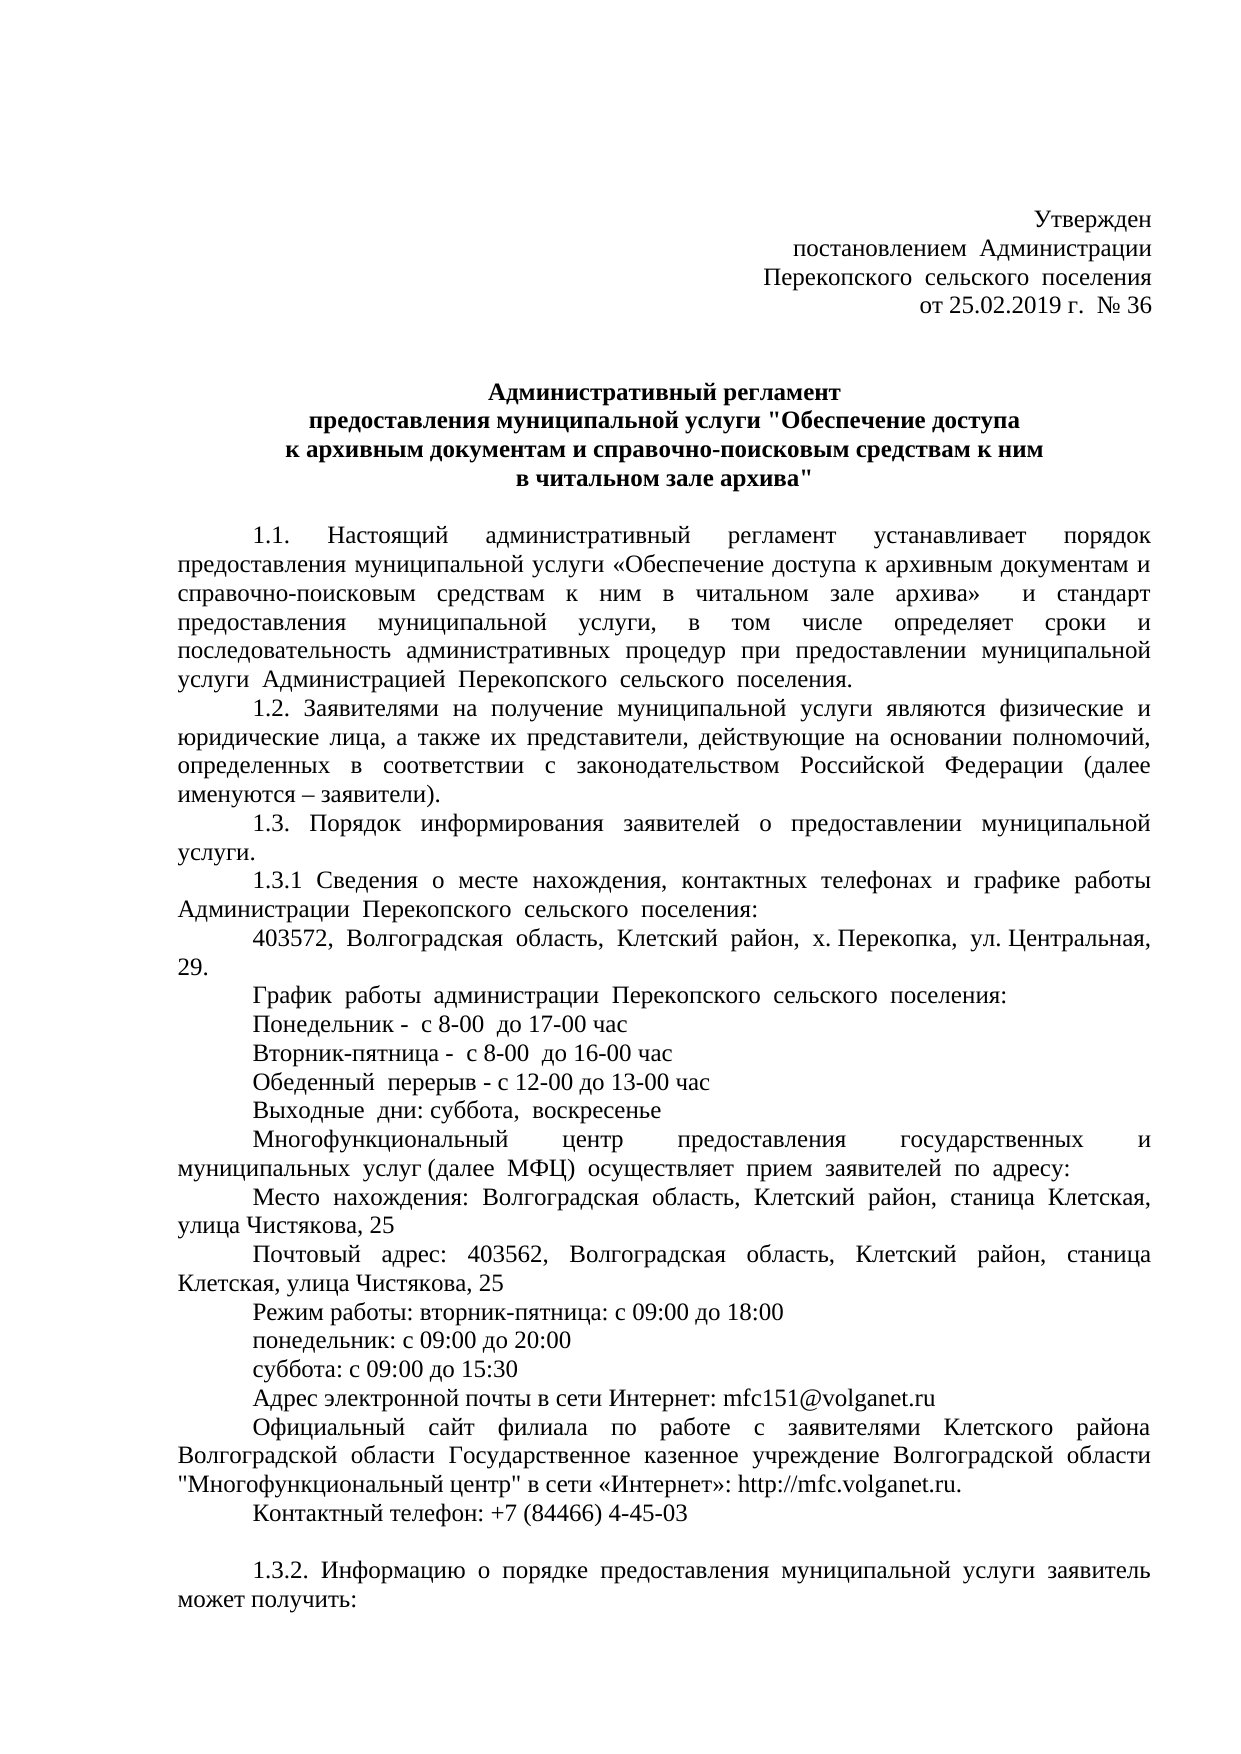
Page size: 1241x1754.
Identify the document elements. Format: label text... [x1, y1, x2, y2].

text Почтовый адрес: 403562, Волгоградская область, Клетский район, станица Клетская, улица Чистякова, 25 [177, 1239, 1152, 1297]
text Обеденный перерыв - с 12-00 до 13-00 час [177, 1067, 1152, 1096]
text Режим работы: вторник-пятница: с 09:00 до 18:00 [177, 1297, 1152, 1326]
text Понедельник - с 8-00 до 17-00 час [177, 1009, 1152, 1038]
text к архивным документам и справочно-поисковым средствам к ним [177, 434, 1152, 463]
text Официальный сайт филиала по работе с заявителями Клетского района Волгоградской области Государственное казенное учреждение Волгоградской области "Многофункциональный центр" в сети «Интернет»: http://mfc.volganet.ru. [177, 1412, 1152, 1498]
text 1.3.1 Сведения о месте нахождения, контактных телефонах и графике работы Администрации Перекопского сельского поселения: [177, 866, 1152, 923]
text Контактный телефон: +7 (84466) 4-45-03 [177, 1498, 1152, 1527]
text Вторник-пятница - с 8-00 до 16-00 час [177, 1038, 1152, 1067]
text понедельник: с 09:00 до 20:00 [177, 1326, 1152, 1354]
text График работы администрации Перекопского сельского поселения: [177, 981, 1152, 1009]
text 403572, Волгоградская область, Клетский район, х. Перекопка, ул. Центральная, 29. [177, 923, 1152, 981]
text 1.3.2. Информацию о порядке предоставления муниципальной услуги заявитель может получить: [177, 1556, 1152, 1613]
text Административный регламент [177, 377, 1152, 406]
text Многофункциональный центр предоставления государственных и муниципальных услуг (далее МФЦ) осуществляет прием заявителей по адресу: [177, 1124, 1152, 1182]
text 1.3. Порядок информирования заявителей о предоставлении муниципальной услуги. [177, 808, 1152, 866]
text Перекопского сельского поселения [177, 262, 1152, 291]
text Выходные дни: суббота, воскресенье [177, 1096, 1152, 1124]
text Утвержден [177, 204, 1152, 233]
text от 25.02.2019 г. № 36 [177, 291, 1152, 319]
text суббота: с 09:00 до 15:30 [177, 1354, 1152, 1383]
text Место нахождения: Волгоградская область, Клетский район, станица Клетская, улица Чистякова, 25 [177, 1182, 1152, 1239]
text предоставления муниципальной услуги "Обеспечение доступа [177, 406, 1152, 434]
text 1.1. Настоящий административный регламент устанавливает порядок предоставления муниципальной услуги «Обеспечение доступа к архивным документам и справочно-поисковым средствам к ним в читальном зале архива» и стандарт предоставления муниципальной услуги, в том числе определяет сроки и последовательность административных процедур при предоставлении муниципальной услуги Администрацией Перекопского сельского поселения. [177, 521, 1152, 693]
text постановлением Администрации [177, 233, 1152, 262]
text Адрес электронной почты в сети Интернет: mfc151@volganet.ru [177, 1383, 1152, 1412]
text 1.2. Заявителями на получение муниципальной услуги являются физические и юридические лица, а также их представители, действующие на основании полномочий, определенных в соответствии с законодательством Российской Федерации (далее именуются – заявители). [177, 693, 1152, 808]
text в читальном зале архива" [177, 463, 1152, 492]
